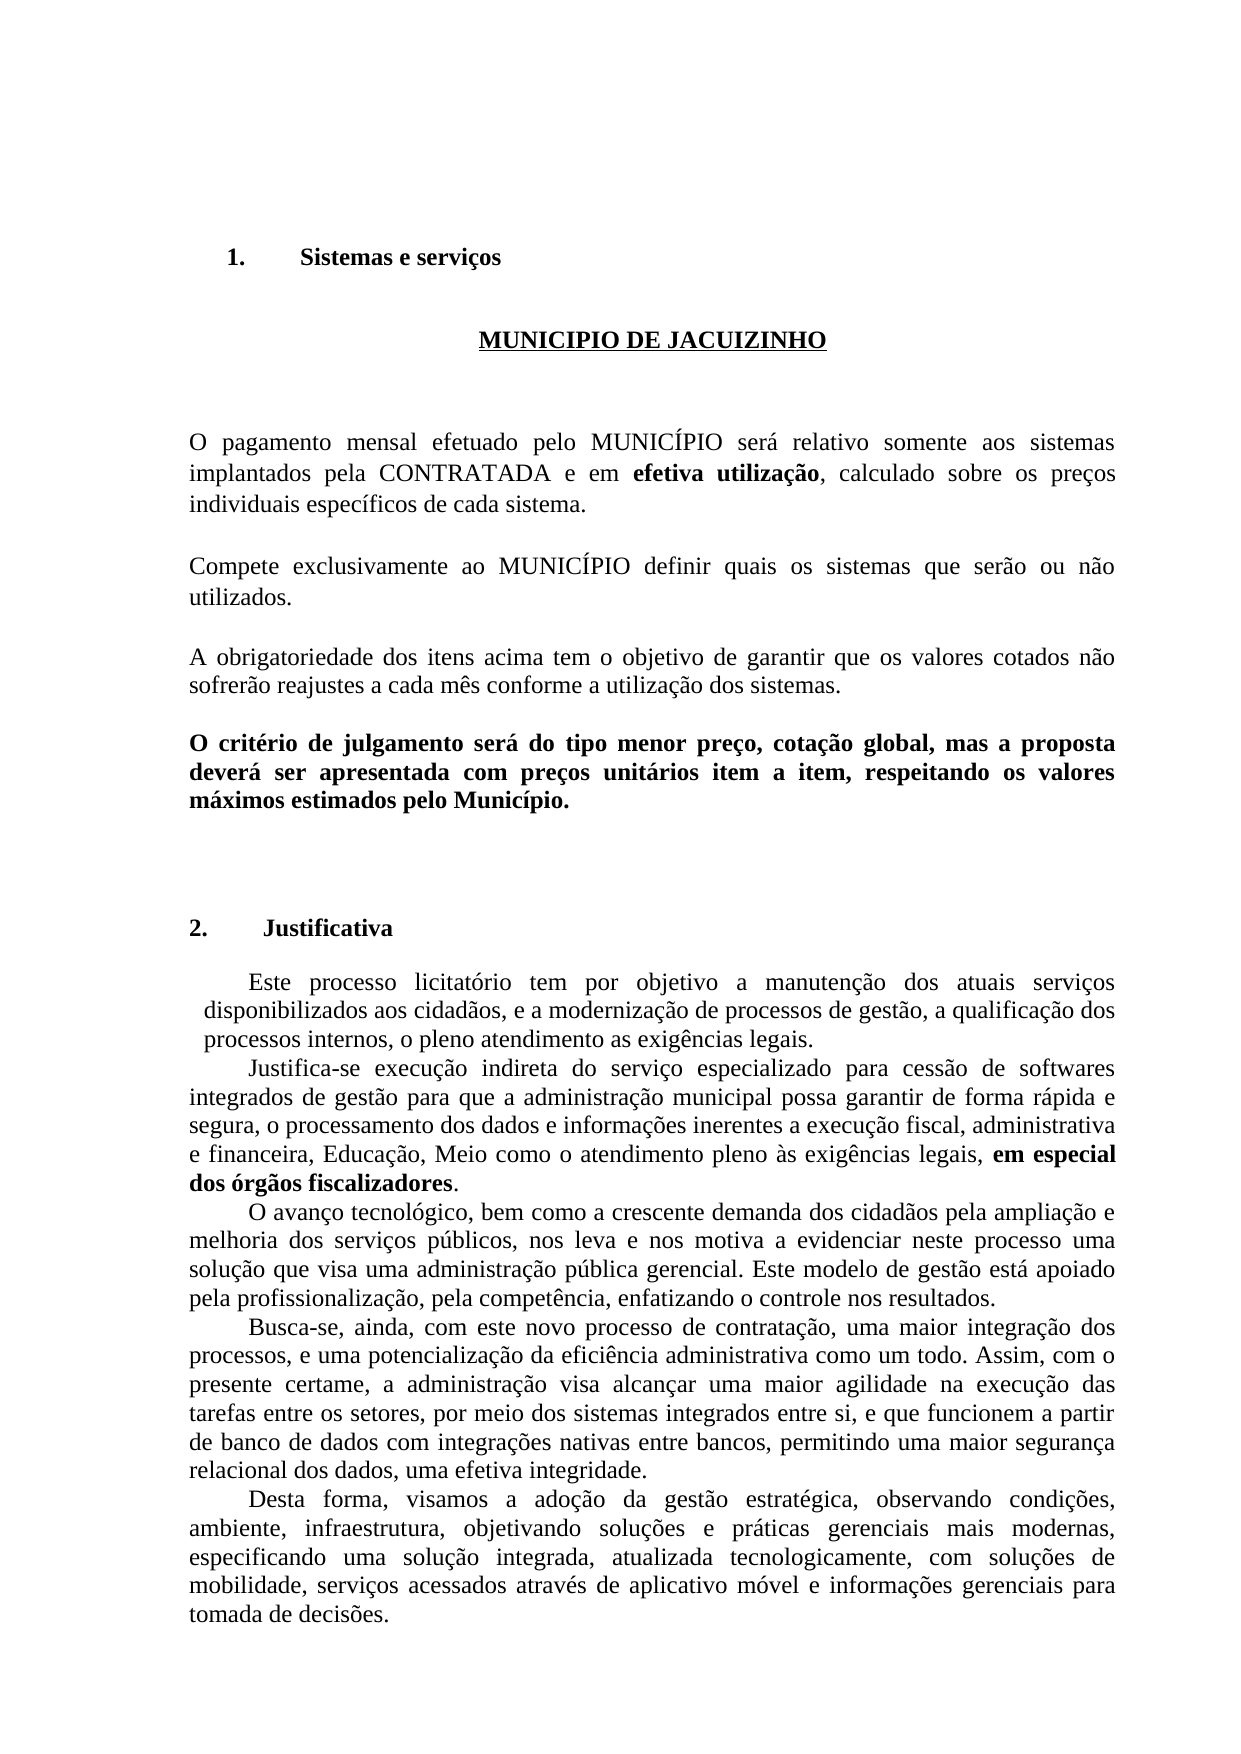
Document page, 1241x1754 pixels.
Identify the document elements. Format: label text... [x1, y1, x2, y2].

text Este processo licitatório tem por objetivo a manutenção dos atuais serviços disponibilizados aos cidadãos, e a modernização de processos de gestão, a qualificação dos processos internos, o pleno atendimento as exigências legais. [204, 967, 1116, 1053]
subtitle Sistemas e serviços [226, 242, 1116, 271]
text Busca-se, ainda, com este novo processo de contratação, uma maior integração dos processos, e uma potencialização da eficiência administrativa como um todo. Assim, com o presente certame, a administração visa alcançar uma maior agilidade na execução das tarefas entre os setores, por meio dos sistemas integrados entre si, e que funcionem a partir de banco de dados com integrações nativas entre bancos, permitindo uma maior segurança relacional dos dados, uma efetiva integridade. [189, 1312, 1116, 1484]
text MUNICIPIO DE JACUIZINHO [189, 325, 1116, 353]
text Desta forma, visamos a adoção da gestão estratégica, observando condições, ambiente, infraestrutura, objetivando soluções e práticas gerenciais mais modernas, especificando uma solução integrada, atualizada tecnologicamente, com soluções de mobilidade, serviços acessados através de aplicativo móvel e informações gerenciais para tomada de decisões. [189, 1484, 1116, 1628]
text O avanço tecnológico, bem como a crescente demanda dos cidadãos pela ampliação e melhoria dos serviços públicos, nos leva e nos motiva a evidenciar neste processo uma solução que visa uma administração pública gerencial. Este modelo de gestão está apoiado pela profissionalização, pela competência, enfatizando o controle nos resultados. [189, 1197, 1116, 1312]
text Justifica-se execução indireta do serviço especializado para cessão de softwares integrados de gestão para que a administração municipal possa garantir de forma rápida e segura, o processamento dos dados e informações inerentes a execução fiscal, administrativa e financeira, Educação, Meio como o atendimento pleno às exigências legais, em especial dos órgãos fiscalizadores. [189, 1053, 1116, 1197]
subtitle 2. Justificativa [189, 913, 1116, 942]
text A obrigatoriedade dos itens acima tem o objetivo de garantir que os valores cotados não sofrerão reajustes a cada mês conforme a utilização dos sistemas. [189, 642, 1116, 699]
text O critério de julgamento será do tipo menor preço, cotação global, mas a proposta deverá ser apresentada com preços unitários item a item, respeitando os valores máximos estimados pelo Município. [189, 728, 1116, 814]
text O pagamento mensal efetuado pelo MUNICÍPIO será relativo somente aos sistemas implantados pela CONTRATADA e em efetiva utilização, calculado sobre os preços individuais específicos de cada sistema. [189, 425, 1116, 519]
text Compete exclusivamente ao MUNICÍPIO definir quais os sistemas que serão ou não utilizados. [189, 549, 1116, 612]
